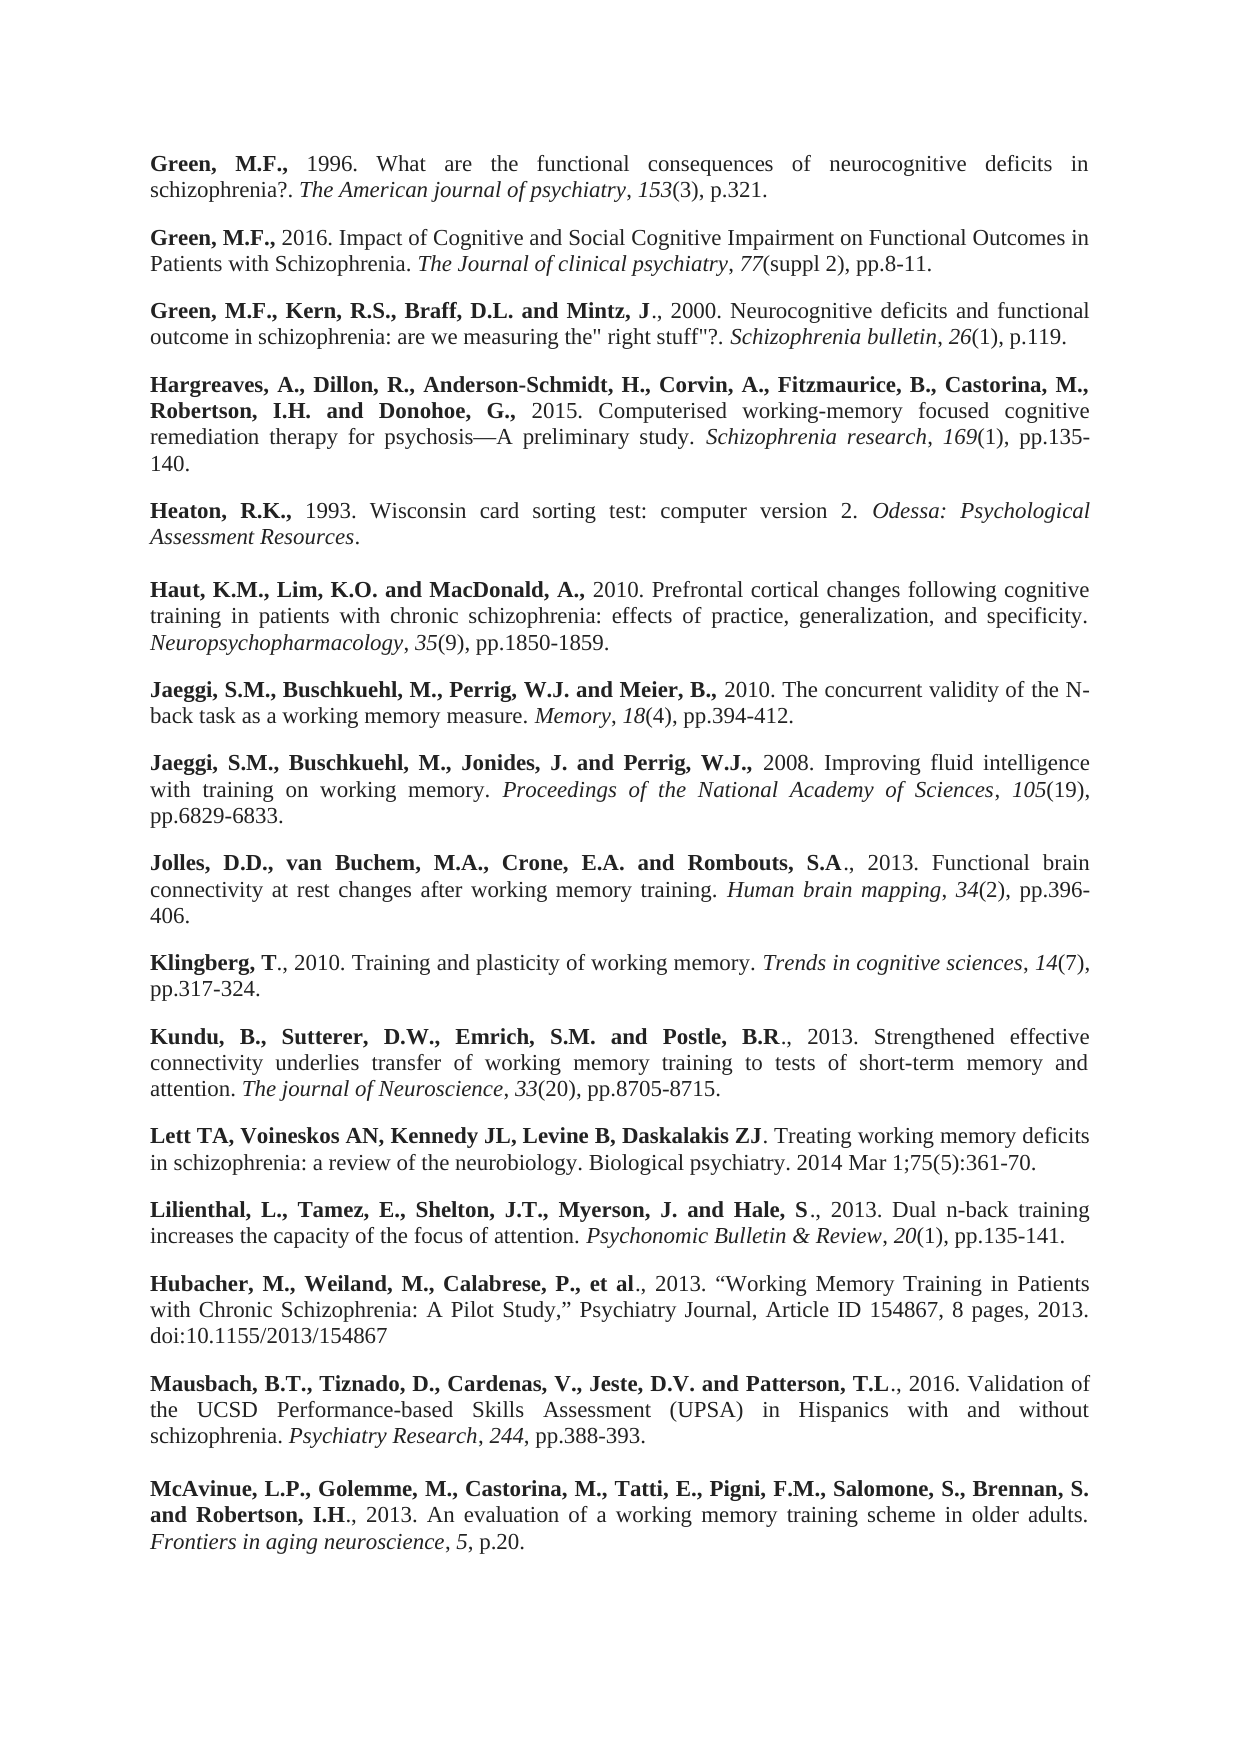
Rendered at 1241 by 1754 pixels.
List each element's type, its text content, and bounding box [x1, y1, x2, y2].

text Green, M.F., 1996. What are the functional consequences of neurocognitive deficits in schizophrenia?. The American journal of psychiatry, 153(3), p.321. [150, 150, 1090, 203]
text Mausbach, B.T., Tiznado, D., Cardenas, V., Jeste, D.V. and Patterson, T.L., 2016. Validation of the UCSD Performance-based Skills Assessment (UPSA) in Hispanics with and without schizophrenia. Psychiatry Research, 244, pp.388-393. [150, 1369, 1090, 1449]
text Hargreaves, A., Dillon, R., Anderson-Schmidt, H., Corvin, A., Fitzmaurice, B., Castorina, M., Robertson, I.H. and Donohoe, G., 2015. Computerised working-memory focused cognitive remediation therapy for psychosis—A preliminary study. Schizophrenia research, 169(1), pp.135-140. [150, 371, 1090, 476]
text Jolles, D.D., van Buchem, M.A., Crone, E.A. and Rombouts, S.A., 2013. Functional brain connectivity at rest changes after working memory training. Human brain mapping, 34(2), pp.396-406. [150, 849, 1090, 928]
text Green, M.F., 2016. Impact of Cognitive and Social Cognitive Impairment on Functional Outcomes in Patients with Schizophrenia. The Journal of clinical psychiatry, 77(suppl 2), pp.8-11. [150, 223, 1090, 276]
text Jaeggi, S.M., Buschkuehl, M., Perrig, W.J. and Meier, B., 2010. The concurrent validity of the N-back task as a working memory measure. Memory, 18(4), pp.394-412. [150, 676, 1090, 728]
text Green, M.F., Kern, R.S., Braff, D.L. and Mintz, J., 2000. Neurocognitive deficits and functional outcome in schizophrenia: are we measuring the" right stuff"?. Schizophrenia bulletin, 26(1), p.119. [150, 297, 1090, 350]
text Kundu, B., Sutterer, D.W., Emrich, S.M. and Postle, B.R., 2013. Strengthened effective connectivity underlies transfer of working memory training to tests of short-term memory and attention. The journal of Neuroscience, 33(20), pp.8705-8715. [150, 1023, 1090, 1102]
text Klingberg, T., 2010. Training and plasticity of working memory. Trends in cognitive sciences, 14(7), pp.317-324. [150, 949, 1090, 1002]
text Haut, K.M., Lim, K.O. and MacDonald, A., 2010. Prefrontal cortical changes following cognitive training in patients with chronic schizophrenia: effects of practice, generalization, and specificity. Neuropsychopharmacology, 35(9), pp.1850-1859. [150, 576, 1090, 655]
text Lett TA, Voineskos AN, Kennedy JL, Levine B, Daskalakis ZJ. Treating working memory deficits in schizophrenia: a review of the neurobiology. Biological psychiatry. 2014 Mar 1;75(5):361-70. [150, 1123, 1090, 1175]
text McAvinue, L.P., Golemme, M., Castorina, M., Tatti, E., Pigni, F.M., Salomone, S., Brennan, S. and Robertson, I.H., 2013. An evaluation of a working memory training scheme in older adults. Frontiers in aging neuroscience, 5, p.20. [150, 1475, 1090, 1554]
text Jaeggi, S.M., Buschkuehl, M., Jonides, J. and Perrig, W.J., 2008. Improving fluid intelligence with training on working memory. Proceedings of the National Academy of Sciences, 105(19), pp.6829-6833. [150, 749, 1090, 828]
text Lilienthal, L., Tamez, E., Shelton, J.T., Myerson, J. and Hale, S., 2013. Dual n-back training increases the capacity of the focus of attention. Psychonomic Bulletin & Review, 20(1), pp.135-141. [150, 1196, 1090, 1249]
text Hubacher, M., Weiland, M., Calabrese, P., et al., 2013. “Working Memory Training in Patients with Chronic Schizophrenia: A Pilot Study,” Psychiatry Journal, Article ID 154867, 8 pages, 2013. doi:10.1155/2013/154867 [150, 1270, 1090, 1349]
text Heaton, R.K., 1993. Wisconsin card sorting test: computer version 2. Odessa: Psychological Assessment Resources. [75, 497, 1090, 549]
